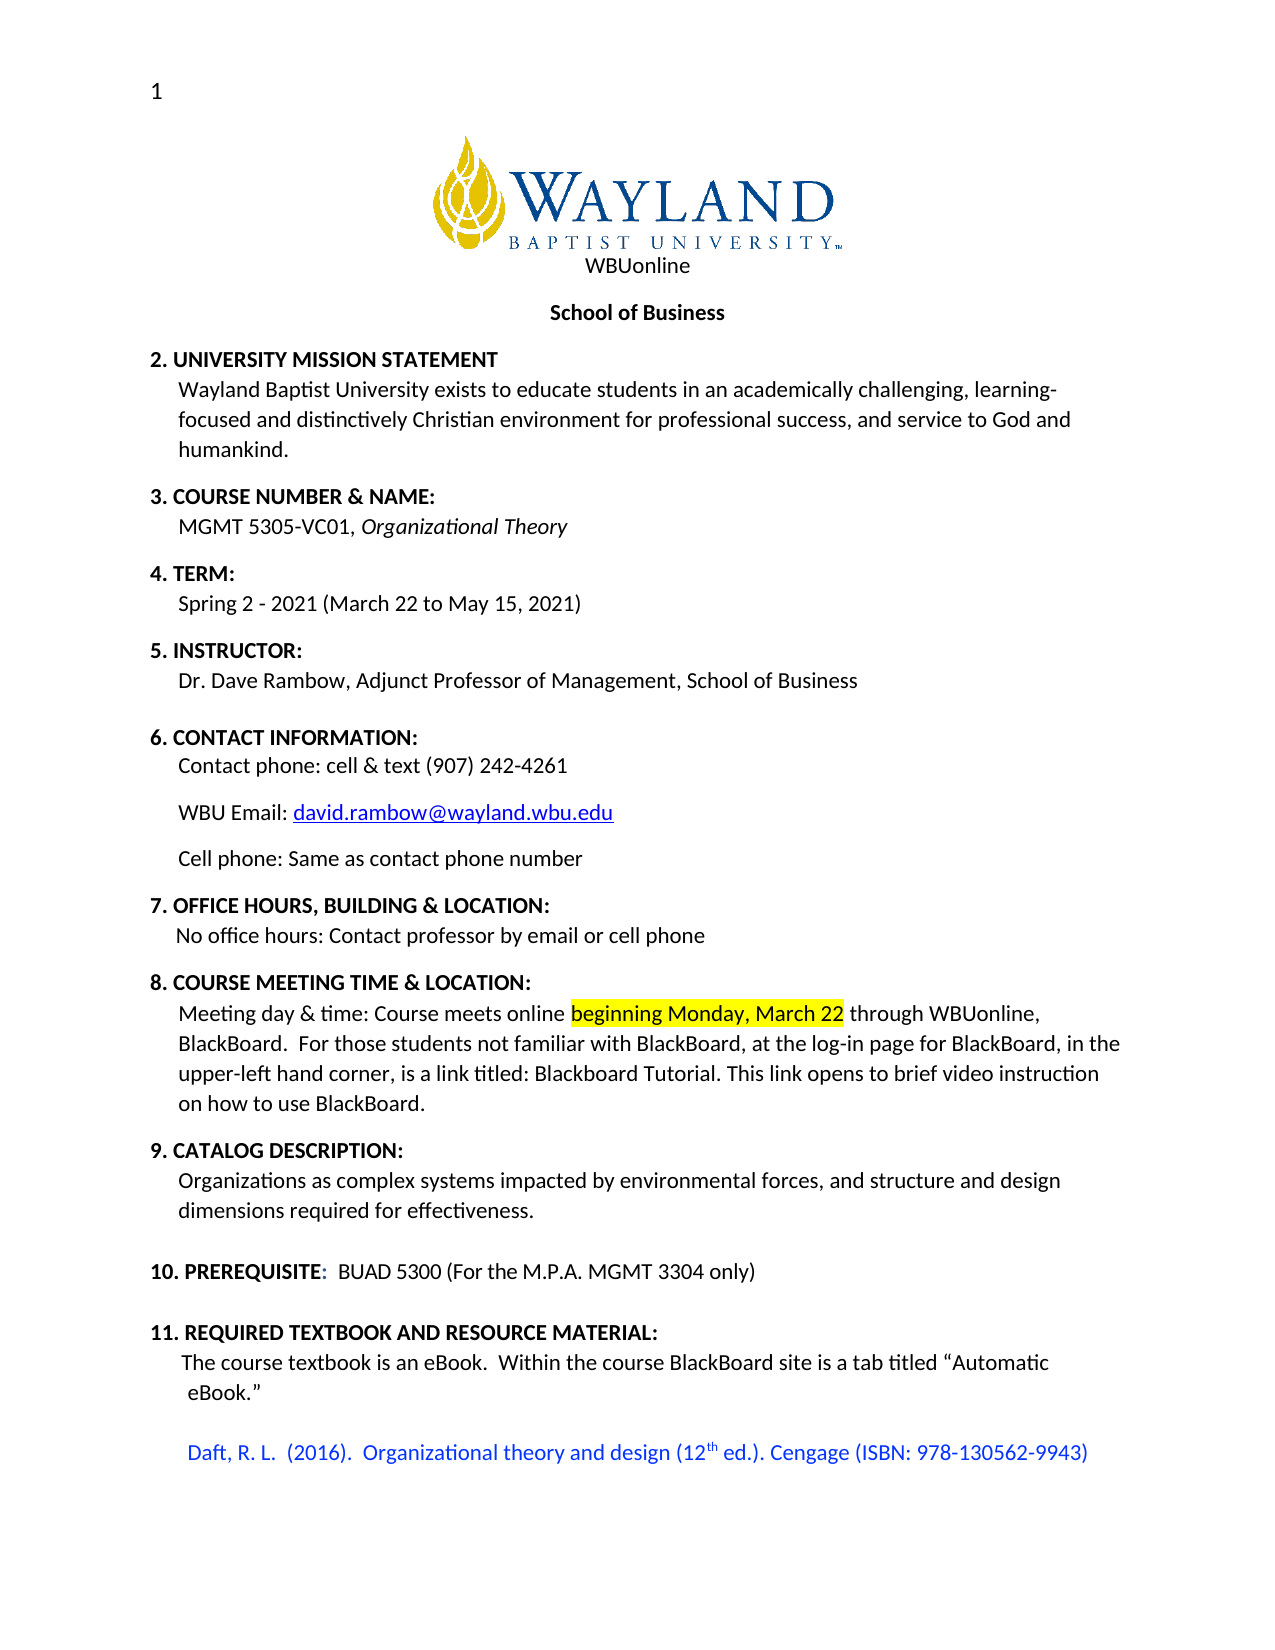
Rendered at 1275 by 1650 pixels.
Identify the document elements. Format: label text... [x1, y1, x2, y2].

picture [433, 136, 842, 249]
text School of Business [150, 298, 1125, 326]
subtitle 6. CONTACT INFORMATION: [150, 723, 1125, 751]
text Meeting day & time: Course meets online beginning Monday, March 22 through WBUonline, BlackBoard. For those students not familiar with BlackBoard, at the log-in page for BlackBoard, in the upper-left hand corner, is a link titled: Blackboard Tutorial. This link opens to brief video instruction on how to use BlackBoard. [178, 999, 1125, 1117]
subtitle 2. UNIVERSITY MISSION STATEMENT [150, 345, 1125, 373]
text Organizations as complex systems impacted by environmental forces, and structure and design dimensions required for effectiveness. [178, 1166, 1125, 1224]
text Dr. Dave Rambow, Adjunct Professor of Management, School of Business [178, 667, 1125, 695]
text Cell phone: Same as contact phone number [178, 844, 1125, 872]
subtitle 11. REQUIRED TEXTBOOK AND RESOURCE MATERIAL: [150, 1318, 1125, 1346]
text MGMT 5305-VC01, Organizational Theory [178, 512, 1125, 541]
subtitle 7. OFFICE HOURS, BUILDING & LOCATION: [150, 891, 1125, 919]
text WBUonline [150, 251, 1125, 279]
subtitle 8. COURSE MEETING TIME & LOCATION: [150, 968, 1125, 996]
text No office hours: Contact professor by email or cell phone [150, 922, 1125, 949]
subtitle The course textbook is an eBook. Within the course BlackBoard site is a tab titled “Automatic eBook.” [150, 1348, 1125, 1406]
subtitle Daft, R. L. (2016). Organizational theory and design (12th ed.). Cengage (ISBN: 978-130562-9943) [150, 1438, 1125, 1467]
text Spring 2 - 2021 (March 22 to May 15, 2021) [178, 589, 1125, 618]
text WBU Email: david.rambow@wayland.wbu.edu [178, 798, 1125, 826]
text Wayland Baptist University exists to educate students in an academically challenging, learning-focused and distinctively Christian environment for professional success, and service to God and humankind. [178, 375, 1125, 463]
subtitle 5. INSTRUCTOR: [150, 636, 1125, 664]
subtitle 4. TERM: [150, 559, 1125, 587]
text Contact phone: cell & text (907) 242-4261 [178, 751, 1125, 779]
subtitle 9. CATALOG DESCRIPTION: [150, 1136, 1125, 1164]
subtitle 3. COURSE NUMBER & NAME: [150, 482, 1125, 510]
subtitle 10. PREREQUISITE: BUAD 5300 (For the M.P.A. MGMT 3304 only) [150, 1257, 1125, 1285]
